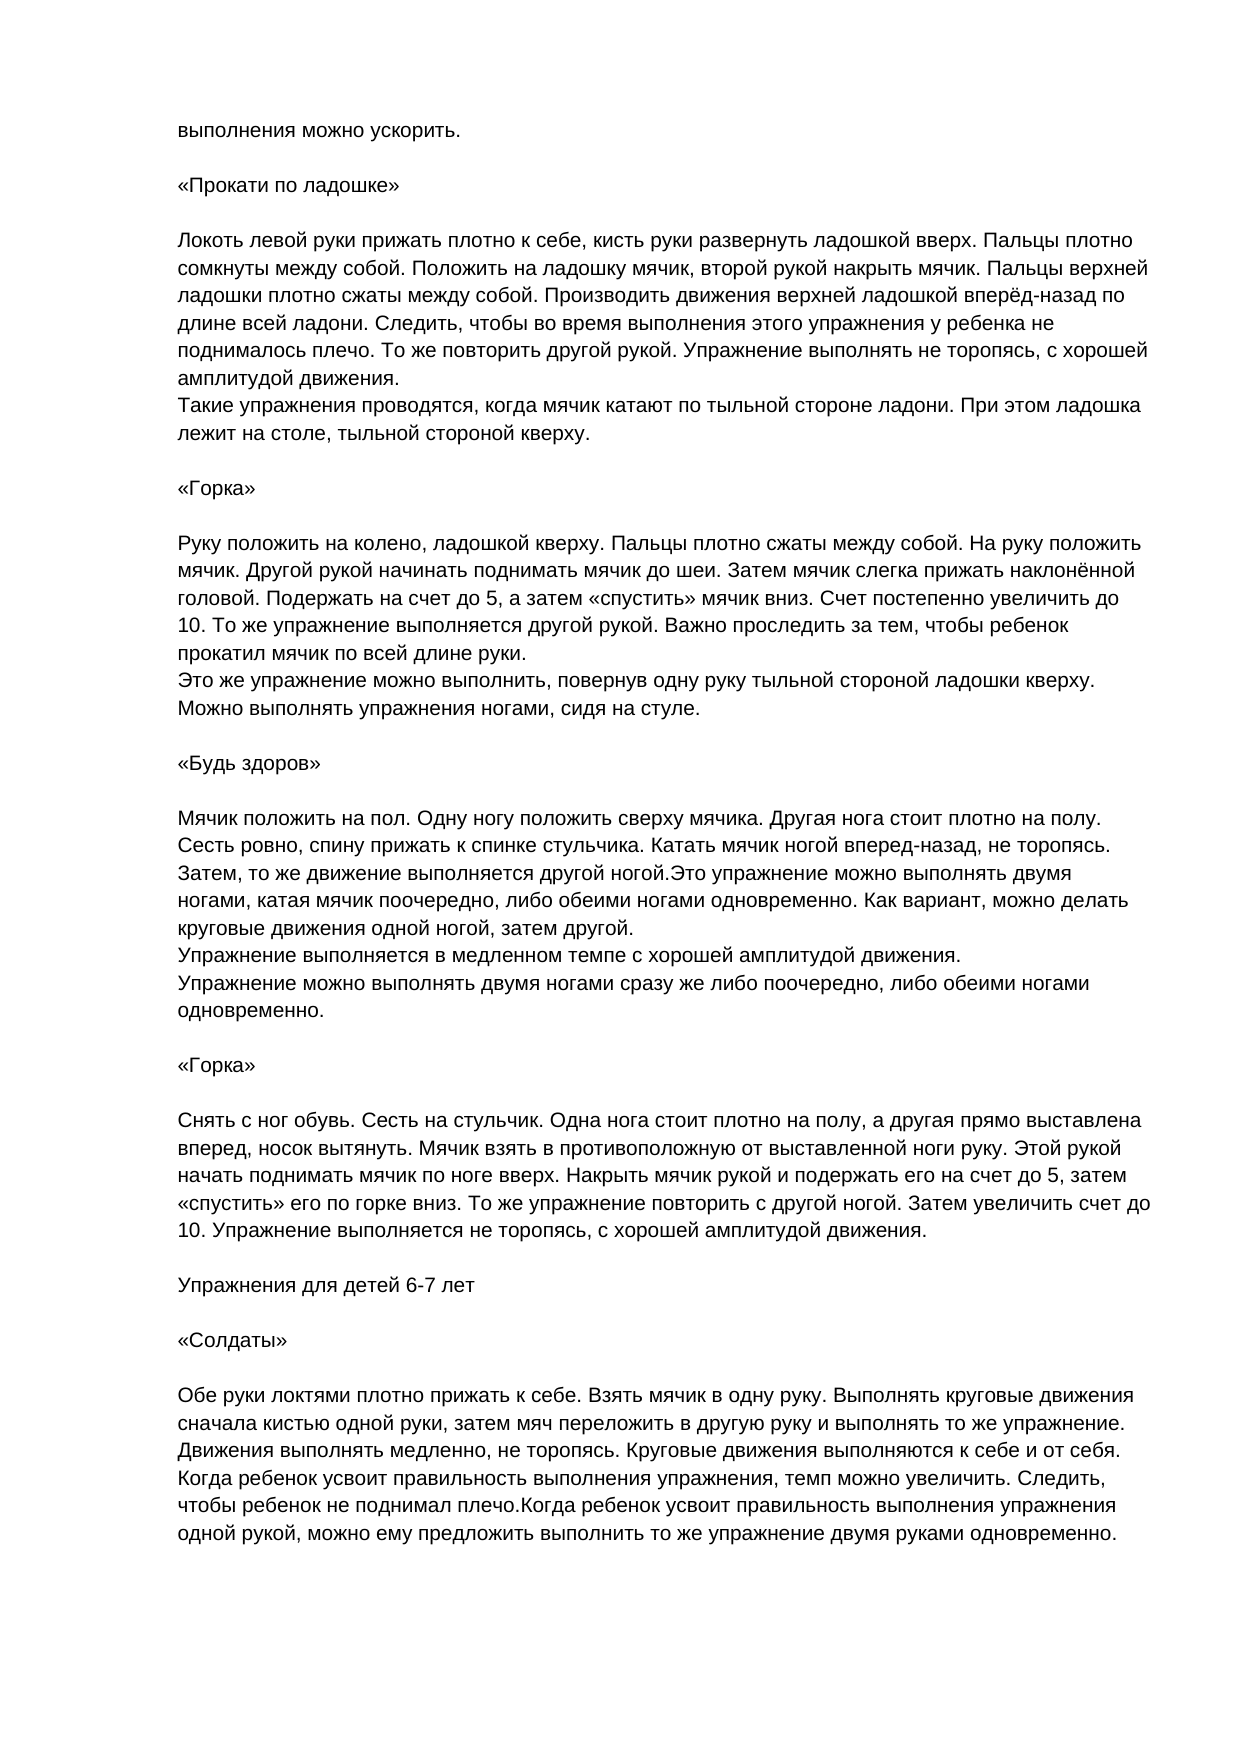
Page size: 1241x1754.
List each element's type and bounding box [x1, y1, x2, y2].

text [177, 118, 1152, 1544]
